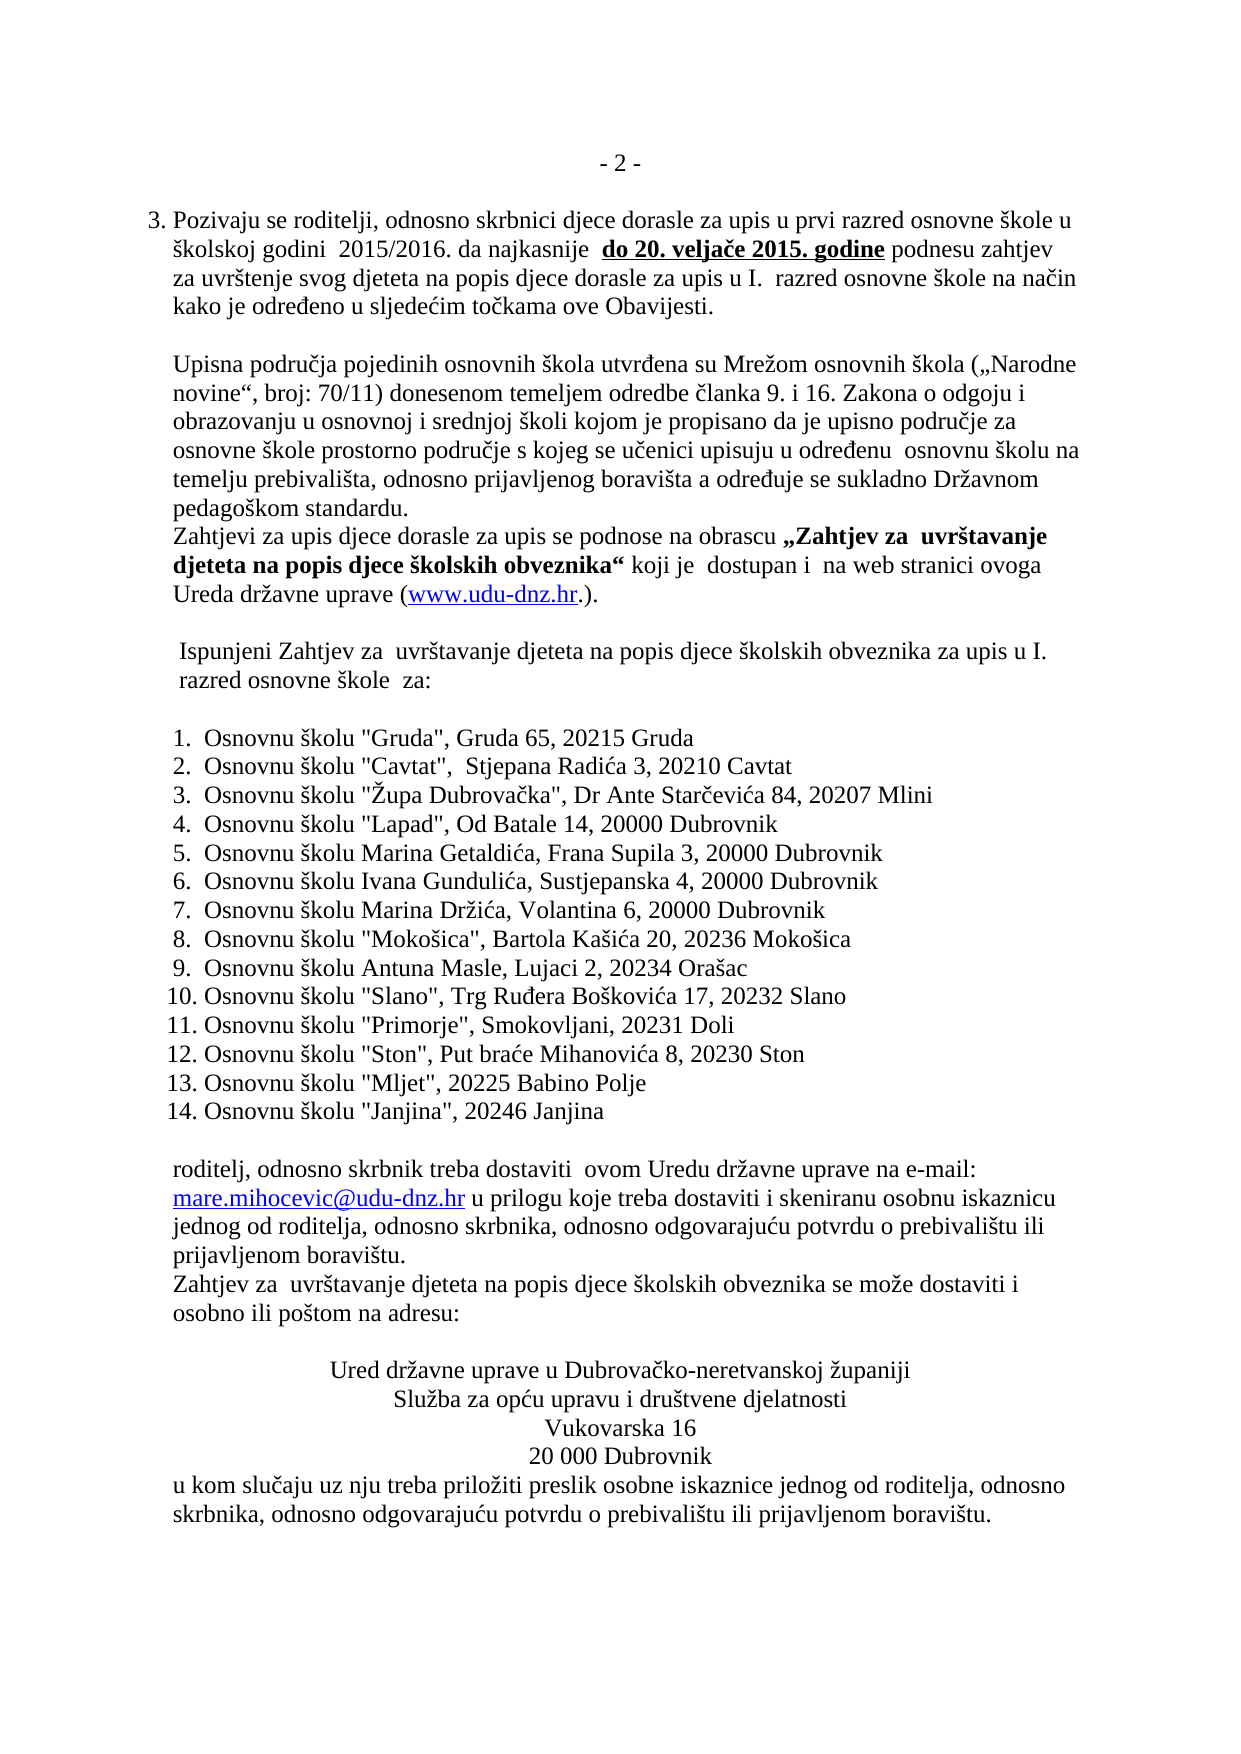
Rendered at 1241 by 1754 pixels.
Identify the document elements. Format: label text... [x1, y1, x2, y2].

text 8. Osnovnu školu "Mokošica", Bartola Kašića 20, 20236 Mokošica [148, 924, 1093, 953]
text 11. Osnovnu školu "Primorje", Smokovljani, 20231 Doli [148, 1010, 1093, 1039]
text Služba za opću upravu i društvene djelatnosti [148, 1384, 1093, 1413]
text 3. Pozivaju se roditelji, odnosno skrbnici djece dorasle za upis u prvi razred osnovne škole u [148, 205, 1093, 234]
text Ispunjeni Zahtjev za uvrštavanje djeteta na popis djece školskih obveznika za upis u I. [148, 636, 1093, 665]
text za uvrštenje svog djeteta na popis djece dorasle za upis u I. razred osnovne škole na način [148, 263, 1093, 291]
text Zahtjevi za upis djece dorasle za upis se podnose na obrascu „Zahtjev za uvrštavanje [148, 521, 1093, 550]
text osobno ili poštom na adresu: [148, 1298, 1093, 1326]
text 13. Osnovnu školu "Mljet", 20225 Babino Polje [148, 1068, 1093, 1096]
text osnovne škole prostorno područje s kojeg se učenici upisuju u određenu osnovnu školu na [148, 435, 1093, 464]
text 20 000 Dubrovnik [148, 1441, 1093, 1470]
text Vukovarska 16 [148, 1413, 1093, 1441]
text školskoj godini 2015/2016. da najkasnije do 20. veljače 2015. godine podnesu zahtjev [148, 234, 1093, 263]
text obrazovanju u osnovnoj i srednjoj školi kojom je propisano da je upisno područje za [148, 406, 1093, 435]
text jednog od roditelja, odnosno skrbnika, odnosno odgovarajuću potvrdu o prebivalištu ili [148, 1211, 1093, 1240]
text 3. Osnovnu školu "Župa Dubrovačka", Dr Ante Starčevića 84, 20207 Mlini [148, 780, 1093, 809]
text 7. Osnovnu školu Marina Držića, Volantina 6, 20000 Dubrovnik [148, 895, 1093, 924]
text 4. Osnovnu školu "Lapad", Od Batale 14, 20000 Dubrovnik [148, 809, 1093, 838]
text 1. Osnovnu školu "Gruda", Gruda 65, 20215 Gruda [148, 723, 1093, 751]
text skrbnika, odnosno odgovarajuću potvrdu o prebivalištu ili prijavljenom boravištu. [148, 1499, 1093, 1528]
text Ured državne uprave u Dubrovačko-neretvanskoj županiji [148, 1355, 1093, 1384]
text 10. Osnovnu školu "Slano", Trg Ruđera Boškovića 17, 20232 Slano [148, 981, 1093, 1010]
text kako je određeno u sljedećim točkama ove Obavijesti. [148, 291, 1093, 320]
text 14. Osnovnu školu "Janjina", 20246 Janjina [148, 1096, 1093, 1125]
text 5. Osnovnu školu Marina Getaldića, Frana Supila 3, 20000 Dubrovnik [148, 838, 1093, 866]
text Upisna područja pojedinih osnovnih škola utvrđena su Mrežom osnovnih škola („Narodne [148, 349, 1093, 378]
text Zahtjev za uvrštavanje djeteta na popis djece školskih obveznika se može dostaviti i [148, 1269, 1093, 1298]
text novine“, broj: 70/11) donesenom temeljem odredbe članka 9. i 16. Zakona o odgoju i [148, 378, 1093, 406]
text roditelj, odnosno skrbnik treba dostaviti ovom Uredu državne uprave na e-mail: [148, 1154, 1093, 1183]
text - 2 - [148, 148, 1093, 176]
text 6. Osnovnu školu Ivana Gundulića, Sustjepanska 4, 20000 Dubrovnik [148, 866, 1093, 895]
text 2. Osnovnu školu "Cavtat", Stjepana Radića 3, 20210 Cavtat [148, 751, 1093, 780]
text u kom slučaju uz nju treba priložiti preslik osobne iskaznice jednog od roditelja, odnosno [148, 1470, 1093, 1499]
text temelju prebivališta, odnosno prijavljenog boravišta a određuje se sukladno Državnom [148, 464, 1093, 493]
text mare.mihocevic@udu-dnz.hr u prilogu koje treba dostaviti i skeniranu osobnu iskaznicu [148, 1183, 1093, 1211]
text 9. Osnovnu školu Antuna Masle, Lujaci 2, 20234 Orašac [148, 953, 1093, 981]
text Ureda državne uprave (www.udu-dnz.hr.). [148, 579, 1093, 608]
text pedagoškom standardu. [148, 493, 1093, 521]
text 12. Osnovnu školu "Ston", Put braće Mihanovića 8, 20230 Ston [148, 1039, 1093, 1068]
text razred osnovne škole za: [148, 665, 1093, 694]
text djeteta na popis djece školskih obveznika“ koji je dostupan i na web stranici ovoga [148, 550, 1093, 579]
text prijavljenom boravištu. [148, 1240, 1093, 1269]
